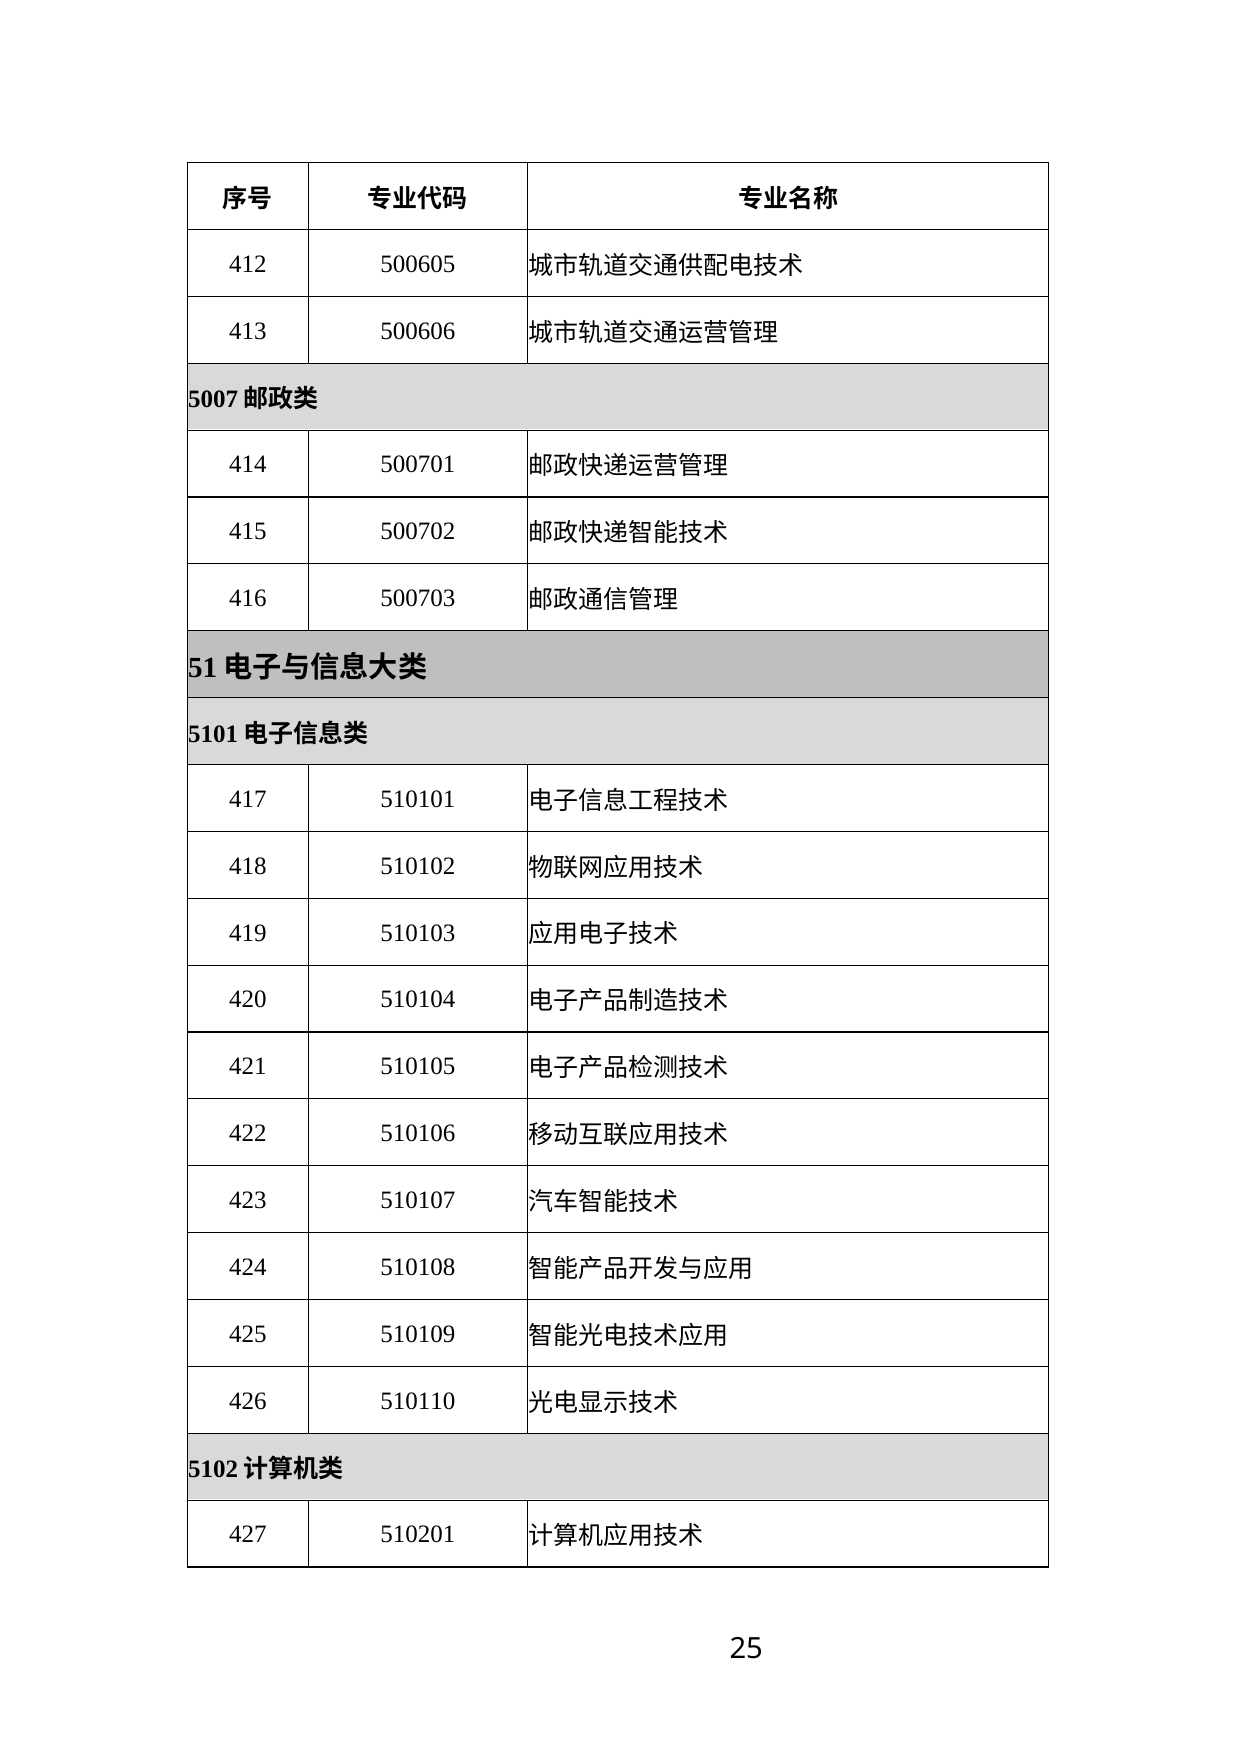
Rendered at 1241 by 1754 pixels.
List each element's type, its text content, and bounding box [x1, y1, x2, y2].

table_header 序号 [188, 163, 308, 229]
table_cell 417 [188, 765, 308, 831]
table_cell 汽车智能技术 [528, 1166, 1048, 1232]
table_cell 5007邮政类 [188, 364, 1048, 429]
table_cell 413 [188, 297, 308, 363]
table_cell 424 [188, 1233, 308, 1299]
table_cell 510108 [309, 1233, 527, 1299]
table_cell 426 [188, 1367, 308, 1433]
table_cell 邮政快递运营管理 [528, 431, 1048, 496]
table_header 专业名称 [528, 163, 1048, 229]
table_cell 城市轨道交通供配电技术 [528, 230, 1048, 296]
table_cell 412 [188, 230, 308, 296]
table_cell 计算机应用技术 [528, 1501, 1048, 1566]
table_cell 500702 [309, 498, 527, 563]
table_cell 427 [188, 1501, 308, 1566]
table_cell 电子信息工程技术 [528, 765, 1048, 831]
table_header 专业代码 [309, 163, 527, 229]
table_cell 应用电子技术 [528, 899, 1048, 964]
table_cell 物联网应用技术 [528, 832, 1048, 898]
table_cell 423 [188, 1166, 308, 1232]
table_cell 420 [188, 966, 308, 1031]
table_cell 电子产品制造技术 [528, 966, 1048, 1031]
table_cell 425 [188, 1300, 308, 1366]
table_cell 415 [188, 498, 308, 563]
table_cell 510103 [309, 899, 527, 964]
table_cell 城市轨道交通运营管理 [528, 297, 1048, 363]
table_cell 500605 [309, 230, 527, 296]
table_cell 422 [188, 1099, 308, 1165]
table_cell 邮政快递智能技术 [528, 498, 1048, 563]
table_cell 416 [188, 564, 308, 630]
table_cell 智能产品开发与应用 [528, 1233, 1048, 1299]
table_cell 510107 [309, 1166, 527, 1232]
table_cell 414 [188, 431, 308, 496]
table_cell 510106 [309, 1099, 527, 1165]
table_cell 500606 [309, 297, 527, 363]
table_cell 510104 [309, 966, 527, 1031]
table_cell 510109 [309, 1300, 527, 1366]
table_cell 电子产品检测技术 [528, 1033, 1048, 1098]
table_cell 光电显示技术 [528, 1367, 1048, 1433]
table_cell 510102 [309, 832, 527, 898]
table_cell 419 [188, 899, 308, 964]
table_cell 421 [188, 1033, 308, 1098]
table_cell 移动互联应用技术 [528, 1099, 1048, 1165]
table_cell 510110 [309, 1367, 527, 1433]
table_cell 510105 [309, 1033, 527, 1098]
table_cell 邮政通信管理 [528, 564, 1048, 630]
table_cell 418 [188, 832, 308, 898]
table_cell 5102计算机类 [188, 1434, 1048, 1499]
table_cell 51电子与信息大类 [188, 631, 1048, 697]
table_cell 510101 [309, 765, 527, 831]
table_cell 510201 [309, 1501, 527, 1566]
table_cell 500703 [309, 564, 527, 630]
table_cell 500701 [309, 431, 527, 496]
table_cell 智能光电技术应用 [528, 1300, 1048, 1366]
table_cell 5101电子信息类 [188, 698, 1048, 764]
